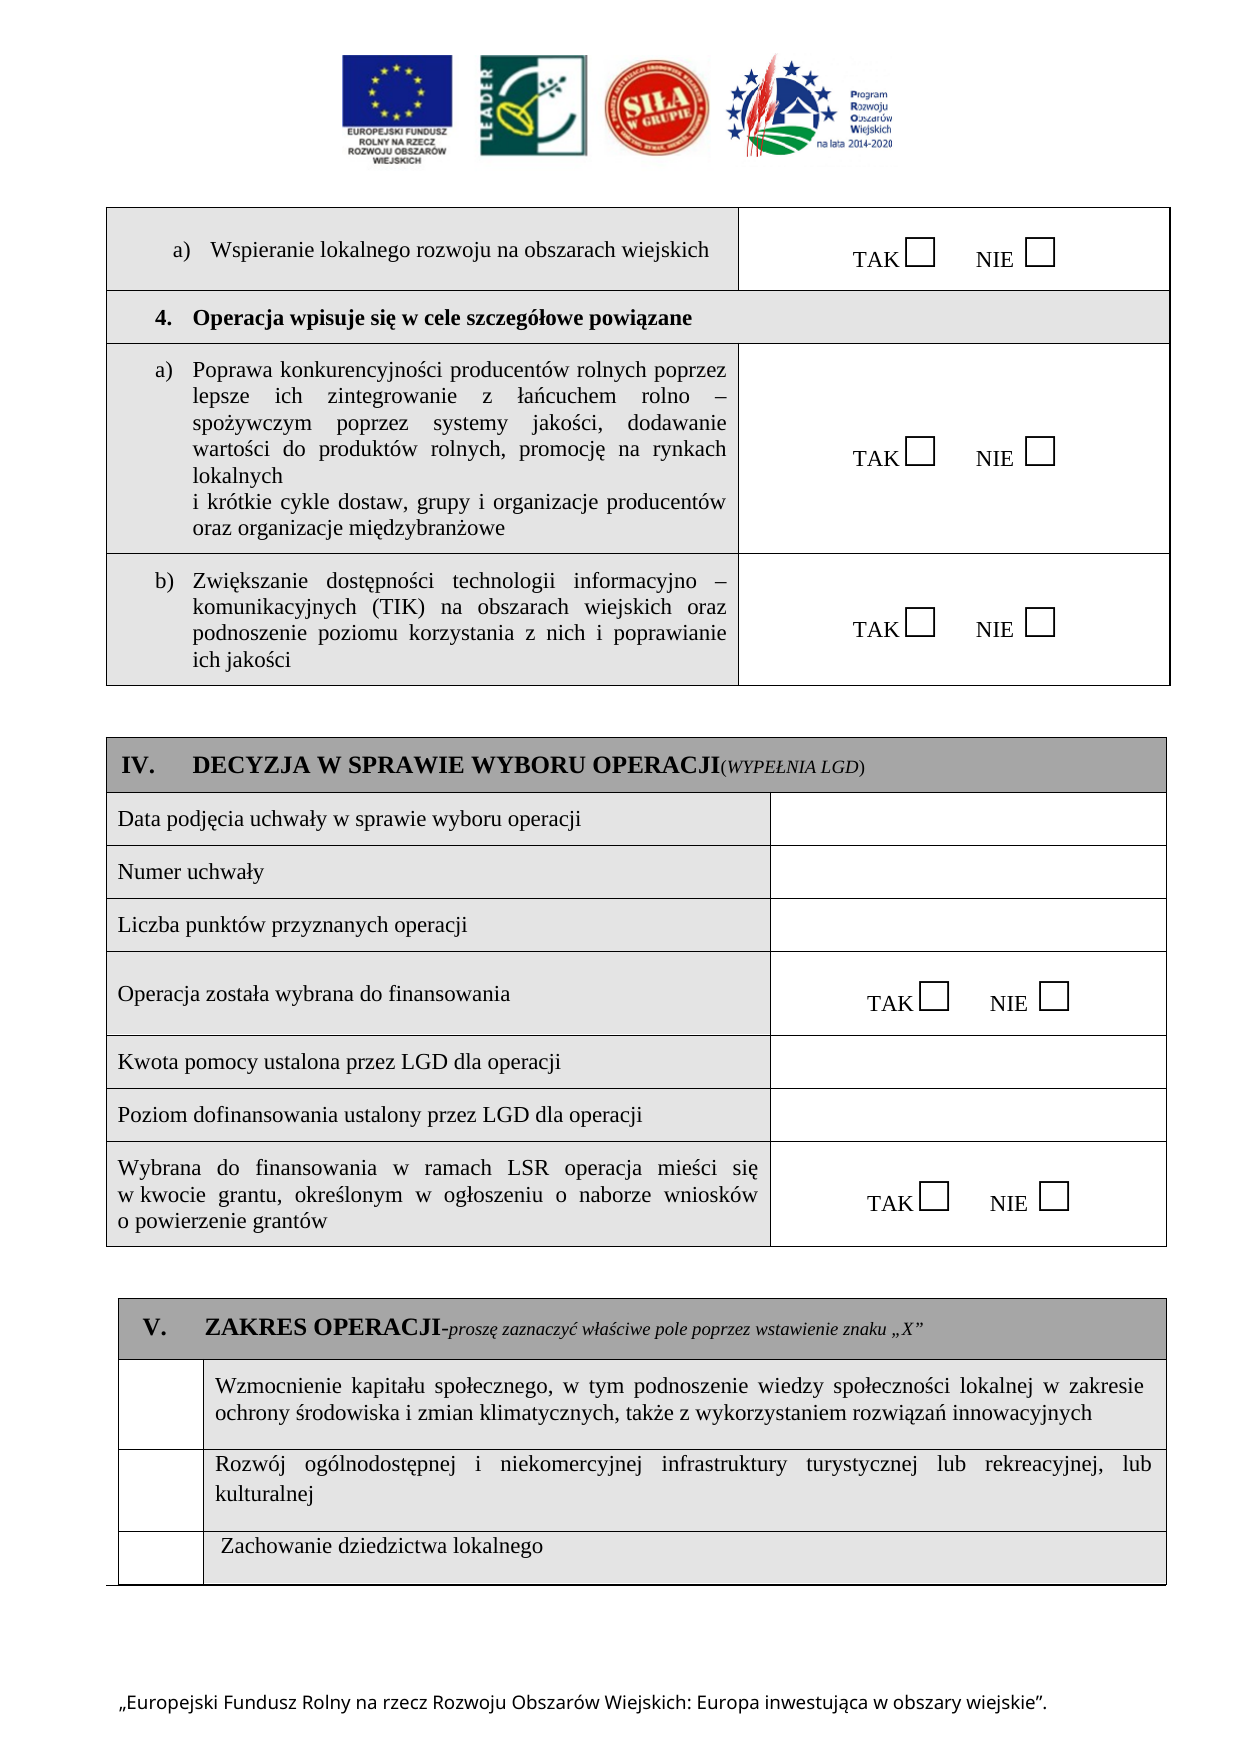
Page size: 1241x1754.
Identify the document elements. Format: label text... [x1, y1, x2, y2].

table_cell TAK □ NIE □ [771, 1142, 1166, 1246]
table_cell [771, 1036, 1166, 1088]
table_cell Zwiększanie dostępności technologii informacyjno – komunikacyjnych (TIK) na obszarach wiejskich oraz podnoszenie poziomu korzystania z nich i poprawianie ich jakości [107, 554, 738, 685]
table_cell Liczba punktów przyznanych operacji [107, 899, 770, 951]
table_cell [771, 1089, 1166, 1141]
table_cell Operacja została wybrana do finansowania [107, 952, 770, 1034]
table_cell TAK □ NIE □ [739, 344, 1169, 553]
table_cell TAK □ NIE □ [739, 554, 1169, 685]
table_cell Wybrana do finansowania w ramach LSR operacja mieści się w kwocie grantu, określonym w ogłoszeniu o naborze wniosków o powierzenie grantów [107, 1142, 770, 1246]
table_cell [771, 899, 1166, 951]
table_cell [771, 793, 1166, 845]
table_cell Poprawa konkurencyjności producentów rolnych poprzez lepsze ich zintegrowanie z łańcuchem rolno – spożywczym poprzez systemy jakości, dodawanie wartości do produktów rolnych, promocję na rynkach lokalnych i krótkie cykle dostaw, grupy i organizacje producentów oraz organizacje międzybranżowe [107, 344, 738, 553]
table_header DECYZJA W SPRAWIE WYBORU OPERACJI(WYPEŁNIA LGD) [107, 738, 1166, 792]
table_cell [771, 846, 1166, 898]
table_cell TAK □ NIE □ [771, 952, 1166, 1034]
table_cell Numer uchwały [107, 846, 770, 898]
table_cell Operacja wpisuje się w cele szczegółowe powiązane [107, 291, 1169, 343]
picture [340, 53, 900, 181]
table_cell Wspieranie lokalnego rozwoju na obszarach wiejskich [107, 208, 738, 290]
table_cell Kwota pomocy ustalona przez LGD dla operacji [107, 1036, 770, 1088]
table_cell Data podjęcia uchwały w sprawie wyboru operacji [107, 793, 770, 845]
table_cell Poziom dofinansowania ustalony przez LGD dla operacji [107, 1089, 770, 1141]
table_cell TAK □ NIE □ [739, 208, 1169, 290]
table_cell [106, 1247, 1166, 1584]
